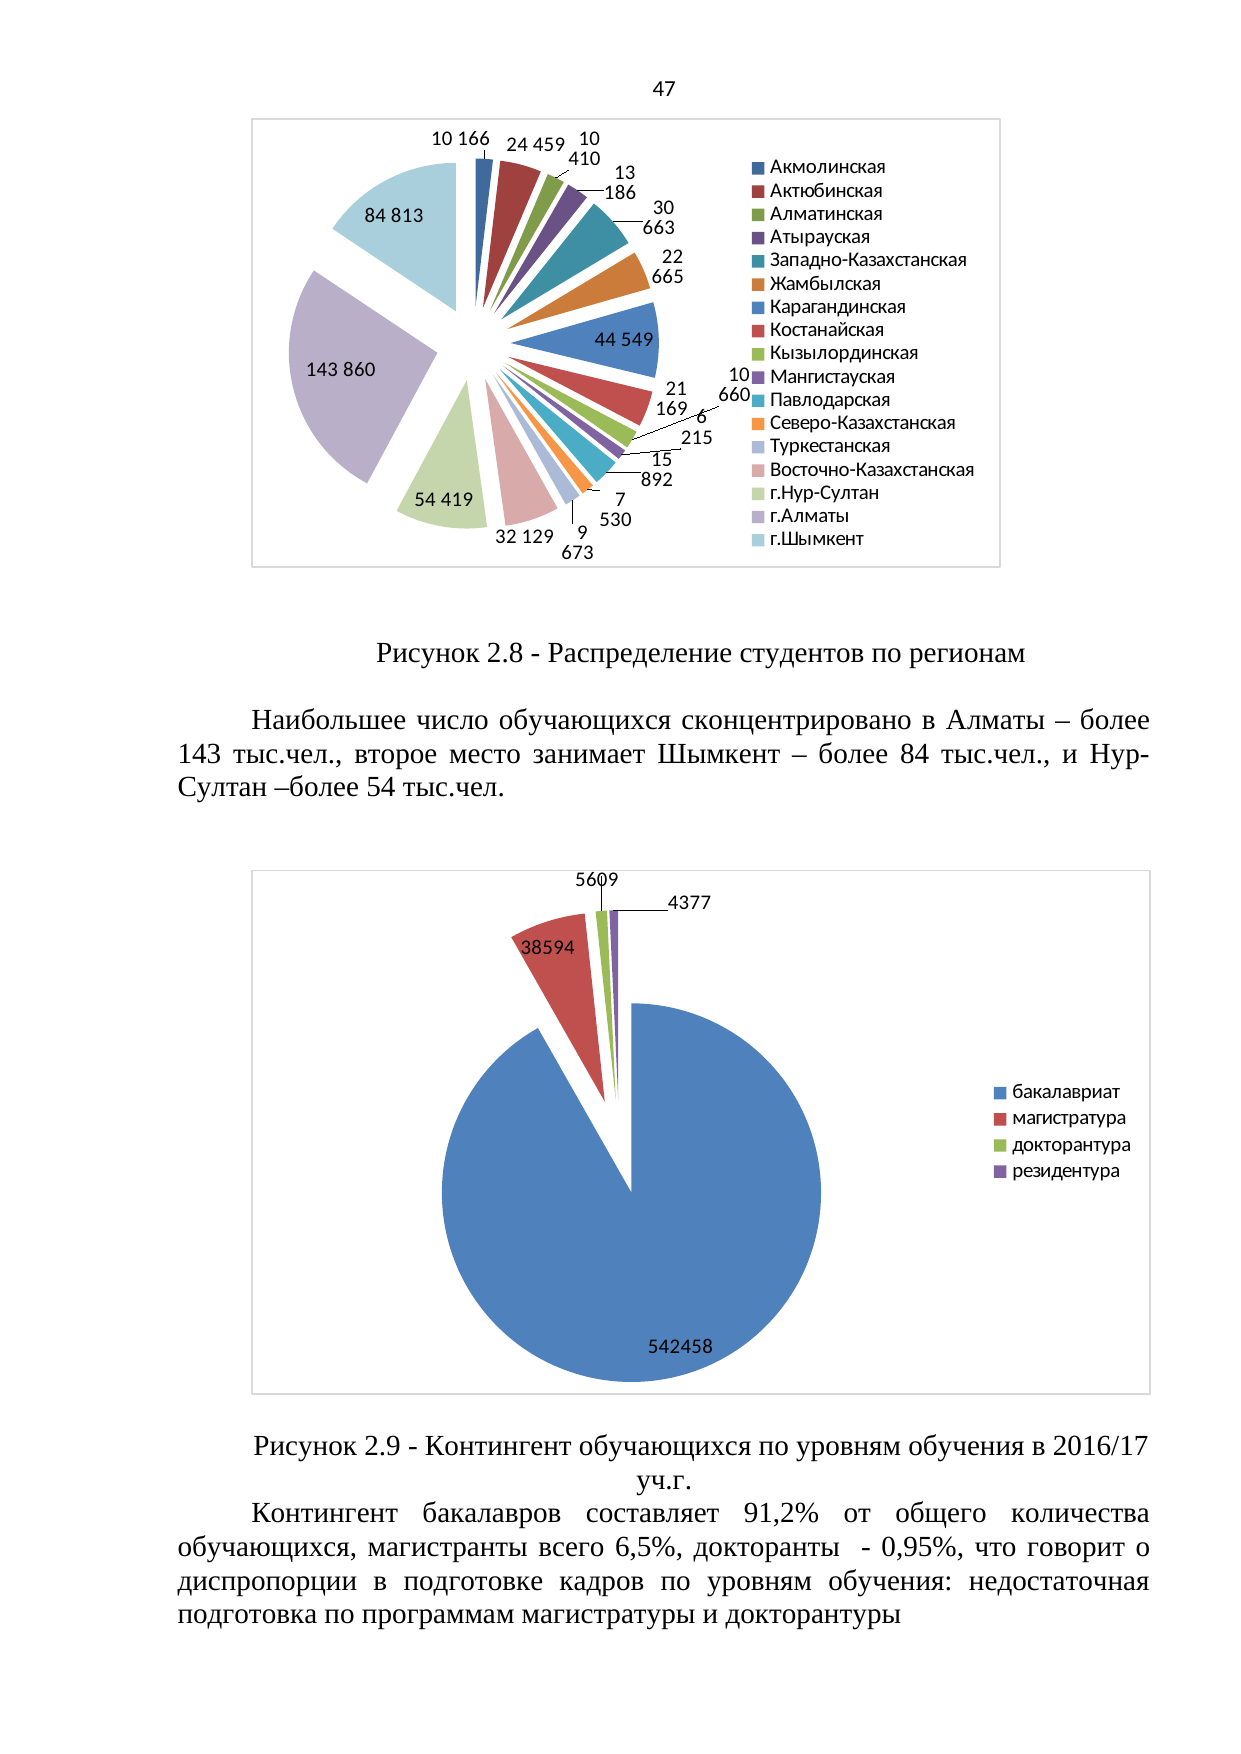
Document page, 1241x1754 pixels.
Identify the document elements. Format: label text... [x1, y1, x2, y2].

text Рисунок 2.8 - Распределение студентов по регионам [177, 635, 1151, 669]
text Контингент бакалавров составляет 91,2% от общего количества обучающихся, магистранты всего 6,5%, докторанты - 0,95%, что говорит о диспропорции в подготовке кадров по уровням обучения: недостаточная подготовка по программам магистратуры и докторантуры [177, 1496, 1151, 1630]
text Рисунок 2.9 - Контингент обучающихся по уровням обучения в 2016/17 уч.г. [177, 1428, 1151, 1496]
text Наибольшее число обучающихся сконцентрировано в Алматы – более 143 тыс.чел., второе место занимает Шымкент – более 84 тыс.чел., и Нур-Султан –более 54 тыс.чел. [177, 702, 1151, 803]
